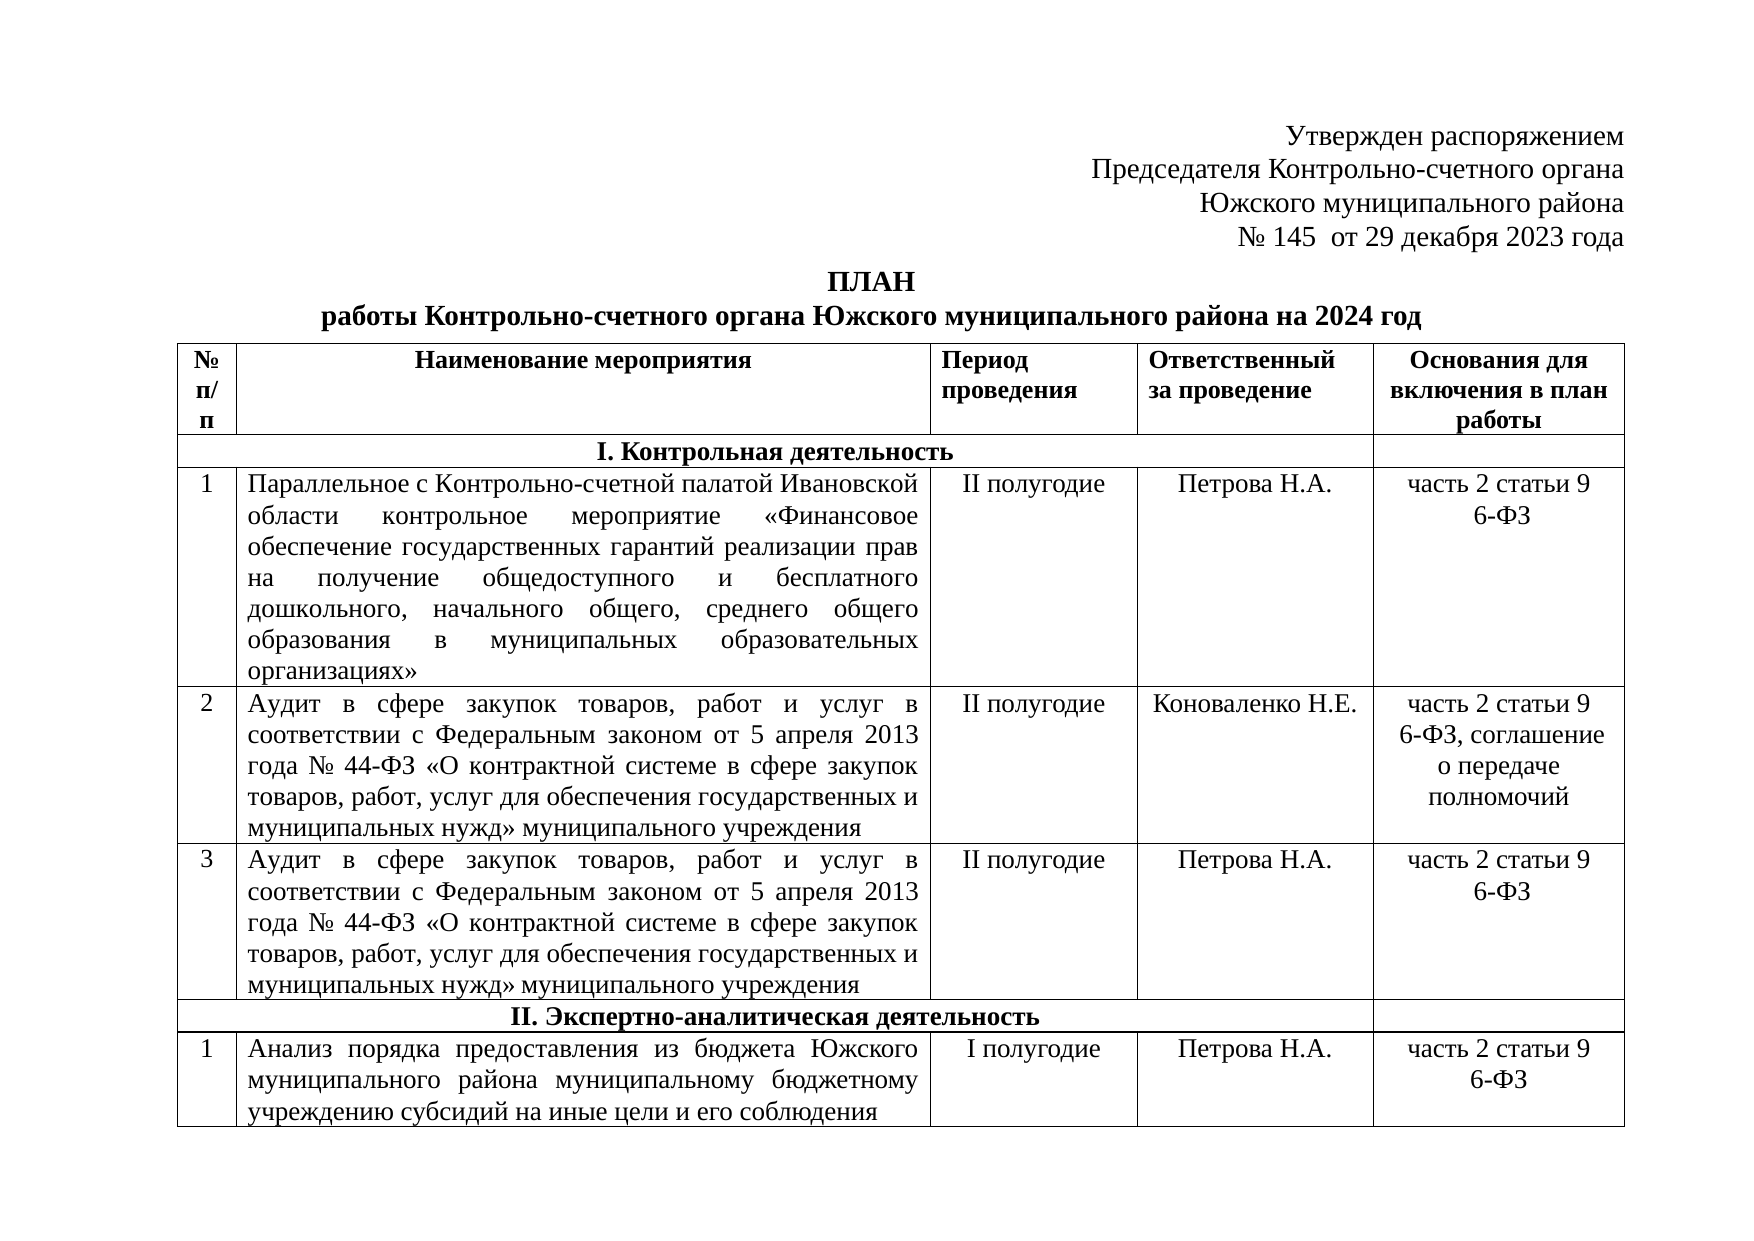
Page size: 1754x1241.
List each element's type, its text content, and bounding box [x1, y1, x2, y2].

table_cell Параллельное с Контрольно-счетной палатой Ивановской области контрольное мероприятие «Финансовое обеспечение государственных гарантий реализации прав на получение общедоступного и бесплатного дошкольного, начального общего, среднего общего образования в муниципальных образовательных организациях» [237, 468, 930, 686]
text № 145 от 29 декабря 2023 года [118, 219, 1624, 252]
table_cell 1 [178, 468, 236, 686]
table_cell II полугодие [931, 687, 1137, 842]
table_cell часть 2 статьи 9 6-ФЗ, соглашение о передаче полномочий [1374, 687, 1624, 842]
table_cell II полугодие [931, 468, 1137, 686]
table_cell Коноваленко Н.Е. [1138, 687, 1373, 842]
table_header Наименование мероприятия [237, 344, 930, 434]
table_cell Петрова Н.А. [1138, 468, 1373, 686]
table_cell Анализ порядка предоставления из бюджета Южского муниципального района муниципальному бюджетному учреждению субсидий на иные цели и его соблюдения [237, 1033, 930, 1126]
table_cell I полугодие [931, 1033, 1137, 1126]
table_header Основания для включения в план работы [1374, 344, 1624, 434]
table_cell [1374, 1000, 1624, 1031]
table_header Период проведения [931, 344, 1137, 434]
table_cell Аудит в сфере закупок товаров, работ и услуг в соответствии с Федеральным законом от 5 апреля 2013 года № 44-ФЗ «О контрактной системе в сфере закупок товаров, работ, услуг для обеспечения государственных и муниципальных нужд» муниципального учреждения [237, 844, 930, 999]
text работы Контрольно-счетного органа Южского муниципального района на 2024 год [118, 298, 1624, 331]
table_header № п/п [178, 344, 236, 434]
text Председателя Контрольно-счетного органа [118, 152, 1624, 185]
table_cell II. Экспертно-аналитическая деятельность [178, 1000, 1373, 1031]
text ПЛАН [118, 264, 1624, 298]
table_cell II полугодие [931, 844, 1137, 999]
table_cell I. Контрольная деятельность [178, 435, 1373, 467]
table_cell часть 2 статьи 9 6-ФЗ [1374, 1033, 1624, 1126]
table_cell часть 2 статьи 9 6-ФЗ [1374, 844, 1624, 999]
table_cell Аудит в сфере закупок товаров, работ и услуг в соответствии с Федеральным законом от 5 апреля 2013 года № 44-ФЗ «О контрактной системе в сфере закупок товаров, работ, услуг для обеспечения государственных и муниципальных нужд» муниципального учреждения [237, 687, 930, 842]
text Утвержден распоряжением [118, 118, 1624, 152]
table_cell 3 [178, 844, 236, 999]
table_cell Петрова Н.А. [1138, 1033, 1373, 1126]
text Южского муниципального района [118, 185, 1624, 219]
table_cell Петрова Н.А. [1138, 844, 1373, 999]
table_cell 2 [178, 687, 236, 842]
table_cell 1 [178, 1033, 236, 1126]
table_header Ответственный за проведение [1138, 344, 1373, 434]
table_cell [1374, 435, 1624, 467]
table_cell часть 2 статьи 9 6-ФЗ [1374, 468, 1624, 686]
